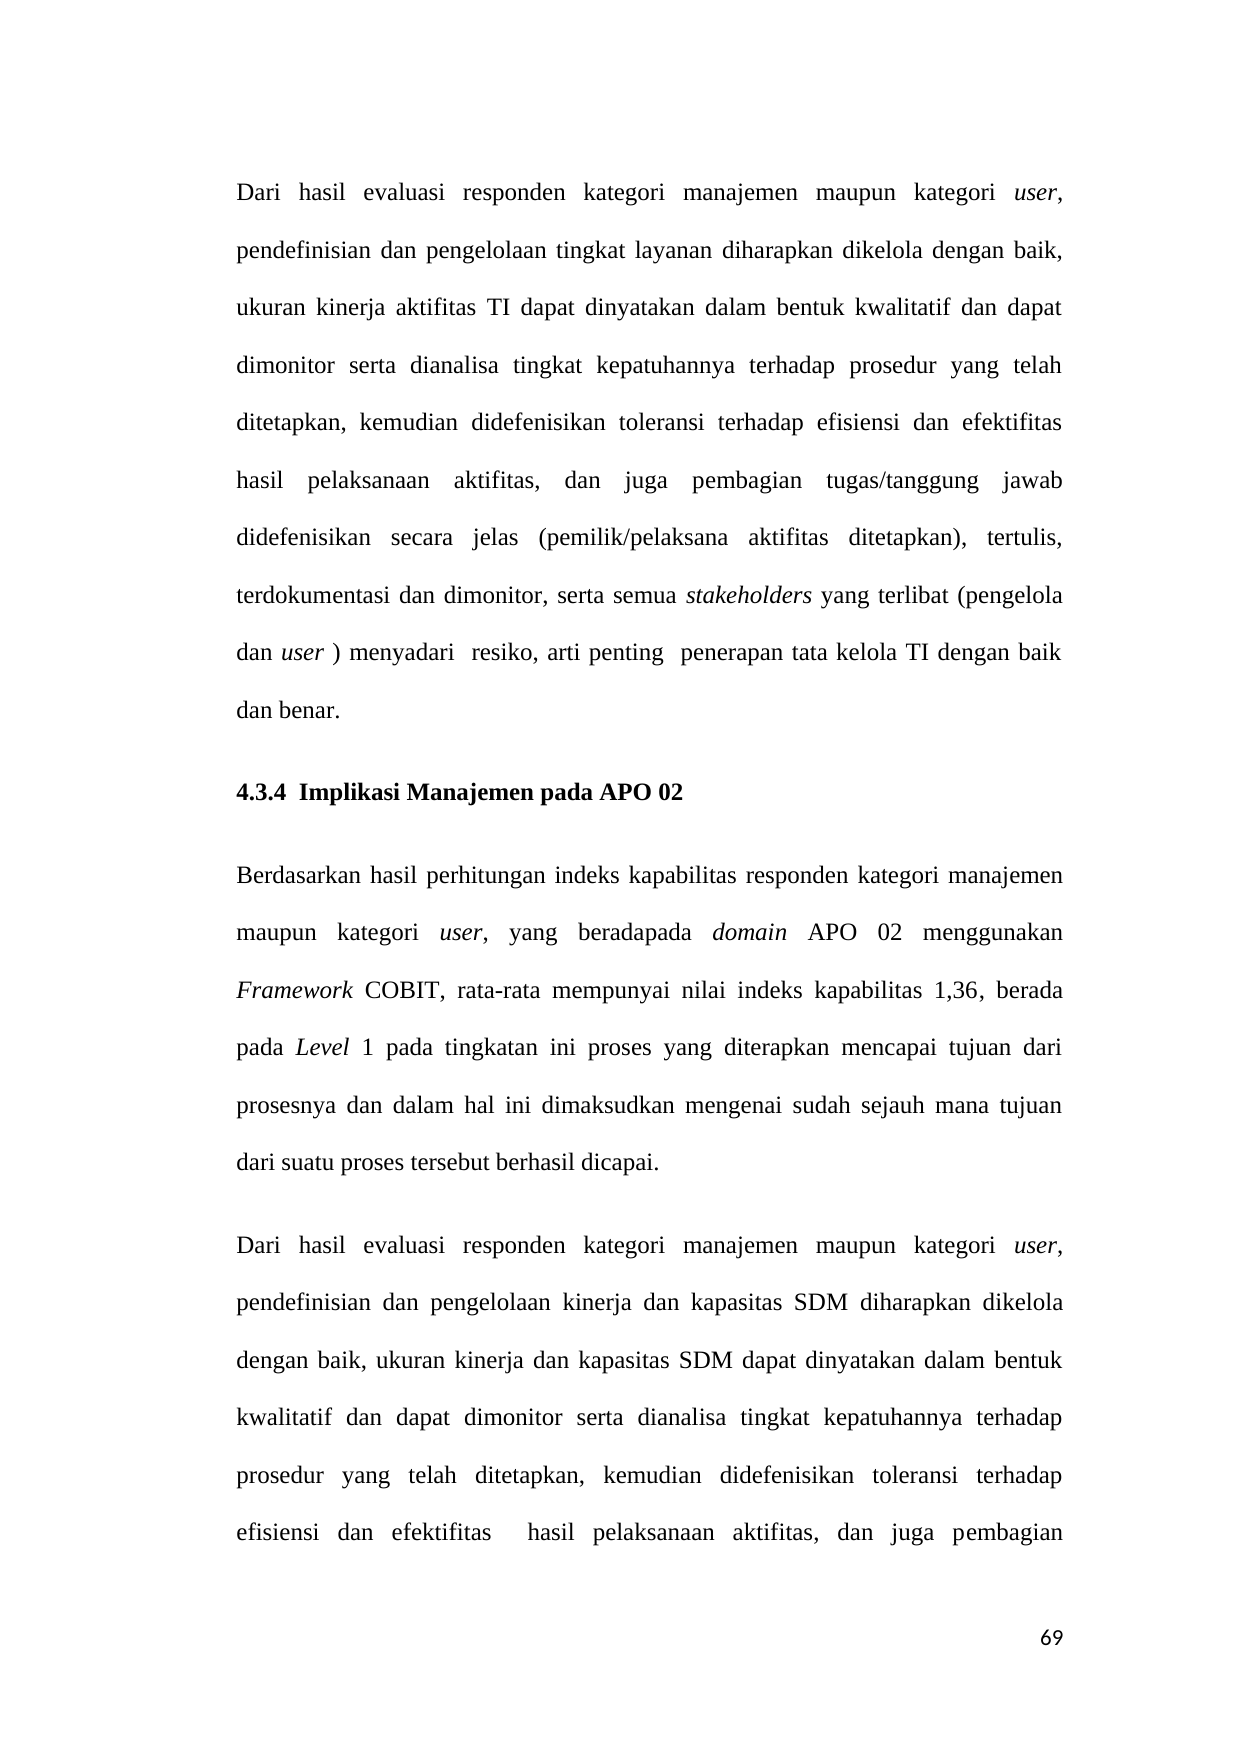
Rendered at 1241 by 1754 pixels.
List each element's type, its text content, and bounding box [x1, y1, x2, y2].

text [236, 1230, 1063, 1546]
text 4.3.4 Implikasi Manajemen pada APO 02 [236, 777, 1063, 806]
text Berdasarkan hasil perhitungan indeks kapabilitas responden kategori manajemen maupun kategori user, yang beradapada domain APO 02 menggunakan Framework COBIT, rata-rata mempunyai nilai indeks kapabilitas 1,36, berada pada Level 1 pada tingkatan ini proses yang diterapkan mencapai tujuan dari prosesnya dan dalam hal ini dimaksudkan mengenai sudah sejauh mana tujuan dari suatu proses tersebut berhasil dicapai. [236, 860, 1063, 1176]
text Dari hasil evaluasi responden kategori manajemen maupun kategori user, pendefinisian dan pengelolaan tingkat layanan diharapkan dikelola dengan baik, ukuran kinerja aktifitas TI dapat dinyatakan dalam bentuk kwalitatif dan dapat dimonitor serta dianalisa tingkat kepatuhannya terhadap prosedur yang telah ditetapkan, kemudian didefenisikan toleransi terhadap efisiensi dan efektifitas hasil pelaksanaan aktifitas, dan juga pembagian tugas/tanggung jawab didefenisikan secara jelas (pemilik/pelaksana aktifitas ditetapkan), tertulis, terdokumentasi dan dimonitor, serta semua stakeholders yang terlibat (pengelola dan user ) menyadari resiko, arti penting penerapan tata kelola TI dengan baik dan benar. [236, 177, 1063, 723]
